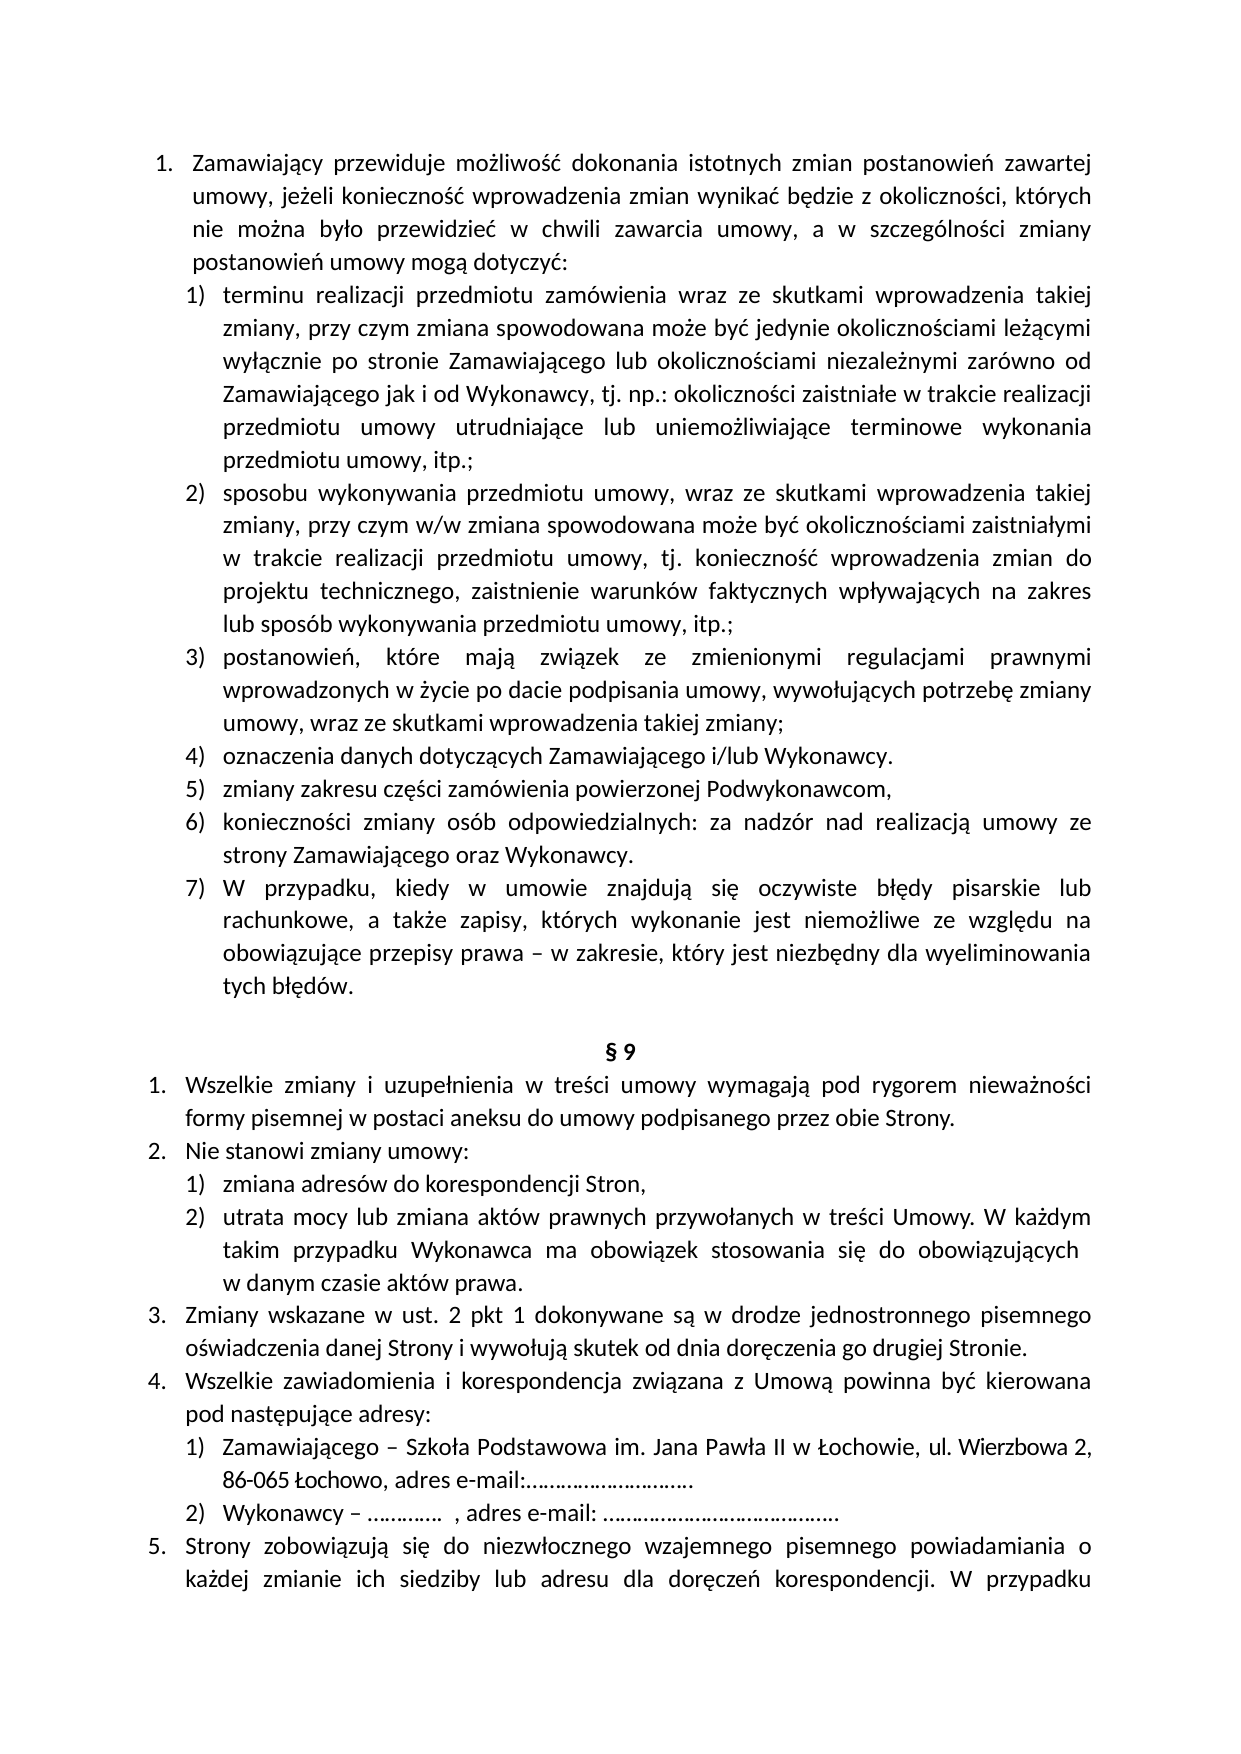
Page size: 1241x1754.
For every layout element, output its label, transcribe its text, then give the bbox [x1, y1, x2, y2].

list zmiany zakresu części zamówienia powierzonej Podwykonawcom, [185, 773, 1093, 803]
list Wszelkie zawiadomienia i korespondencja związana z Umową powinna być kierowana pod następujące adresy: [148, 1366, 1093, 1429]
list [148, 1530, 1093, 1593]
list Zamawiającego – Szkoła Podstawowa im. Jana Pawła II w Łochowie, ul. Wierzbowa 2, 86-065 Łochowo, adres e-mail:……………………….. [185, 1431, 1093, 1495]
list Wszelkie zmiany i uzupełnienia w treści umowy wymagają pod rygorem nieważności formy pisemnej w postaci aneksu do umowy podpisanego przez obie Strony. [148, 1069, 1093, 1133]
list Wykonawcy – …………. , adres e-mail: ………………………………….. [185, 1497, 1093, 1528]
list utrata mocy lub zmiana aktów prawnych przywołanych w treści Umowy. W każdym takim przypadku Wykonawca ma obowiązek stosowania się do obowiązujących w danym czasie aktów prawa. [185, 1201, 1093, 1297]
list oznaczenia danych dotyczących Zamawiającego i/lub Wykonawcy. [185, 740, 1093, 771]
list zmiana adresów do korespondencji Stron, [185, 1168, 1093, 1198]
list postanowień, które mają związek ze zmienionymi regulacjami prawnymi wprowadzonych w życie po dacie podpisania umowy, wywołujących potrzebę zmiany umowy, wraz ze skutkami wprowadzenia takiej zmiany; [185, 641, 1093, 738]
list W przypadku, kiedy w umowie znajdują się oczywiste błędy pisarskie lub rachunkowe, a także zapisy, których wykonanie jest niemożliwe ze względu na obowiązujące przepisy prawa – w zakresie, który jest niezbędny dla wyeliminowania tych błędów. [185, 872, 1093, 1001]
list Zmiany wskazane w ust. 2 pkt 1 dokonywane są w drodze jednostronnego pisemnego oświadczenia danej Strony i wywołują skutek od dnia doręczenia go drugiej Stronie. [148, 1300, 1093, 1363]
list Nie stanowi zmiany umowy: [148, 1135, 1093, 1166]
list terminu realizacji przedmiotu zamówienia wraz ze skutkami wprowadzenia takiej zmiany, przy czym zmiana spowodowana może być jedynie okolicznościami leżącymi wyłącznie po stronie Zamawiającego lub okolicznościami niezależnymi zarówno od Zamawiającego jak i od Wykonawcy, tj. np.: okoliczności zaistniałe w trakcie realizacji przedmiotu umowy utrudniające lub uniemożliwiające terminowe wykonania przedmiotu umowy, itp.; [185, 279, 1093, 474]
list sposobu wykonywania przedmiotu umowy, wraz ze skutkami wprowadzenia takiej zmiany, przy czym w/w zmiana spowodowana może być okolicznościami zaistniałymi w trakcie realizacji przedmiotu umowy, tj. konieczność wprowadzenia zmian do projektu technicznego, zaistnienie warunków faktycznych wpływających na zakres lub sposób wykonywania przedmiotu umowy, itp.; [185, 477, 1093, 639]
text § 9 [148, 1036, 1093, 1067]
list konieczności zmiany osób odpowiedzialnych: za nadzór nad realizacją umowy ze strony Zamawiającego oraz Wykonawcy. [185, 806, 1093, 869]
list Zamawiający przewiduje możliwość dokonania istotnych zmian postanowień zawartej umowy, jeżeli konieczność wprowadzenia zmian wynikać będzie z okoliczności, których nie można było przewidzieć w chwili zawarcia umowy, a w szczególności zmiany postanowień umowy mogą dotyczyć: [154, 148, 1093, 277]
